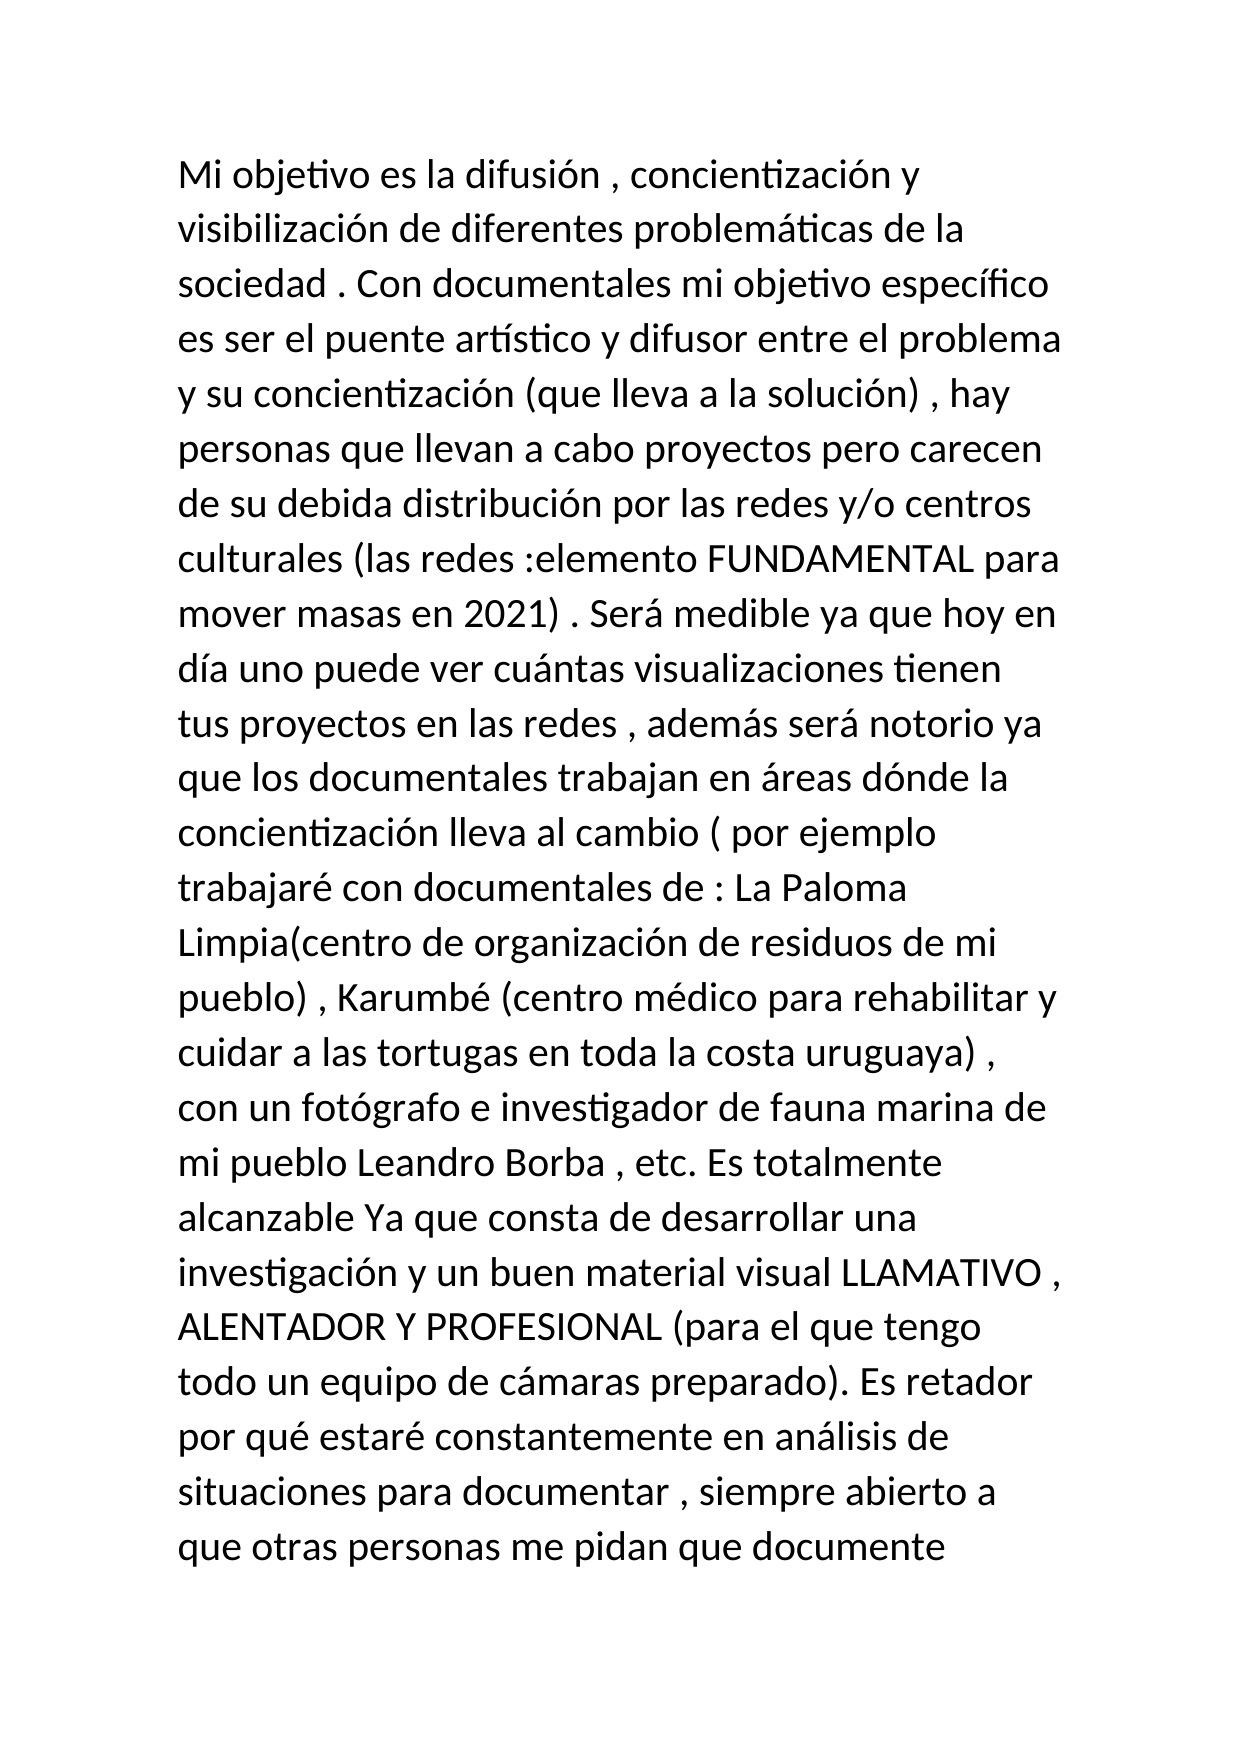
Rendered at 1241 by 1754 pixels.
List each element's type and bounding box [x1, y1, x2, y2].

text [177, 148, 1063, 1571]
